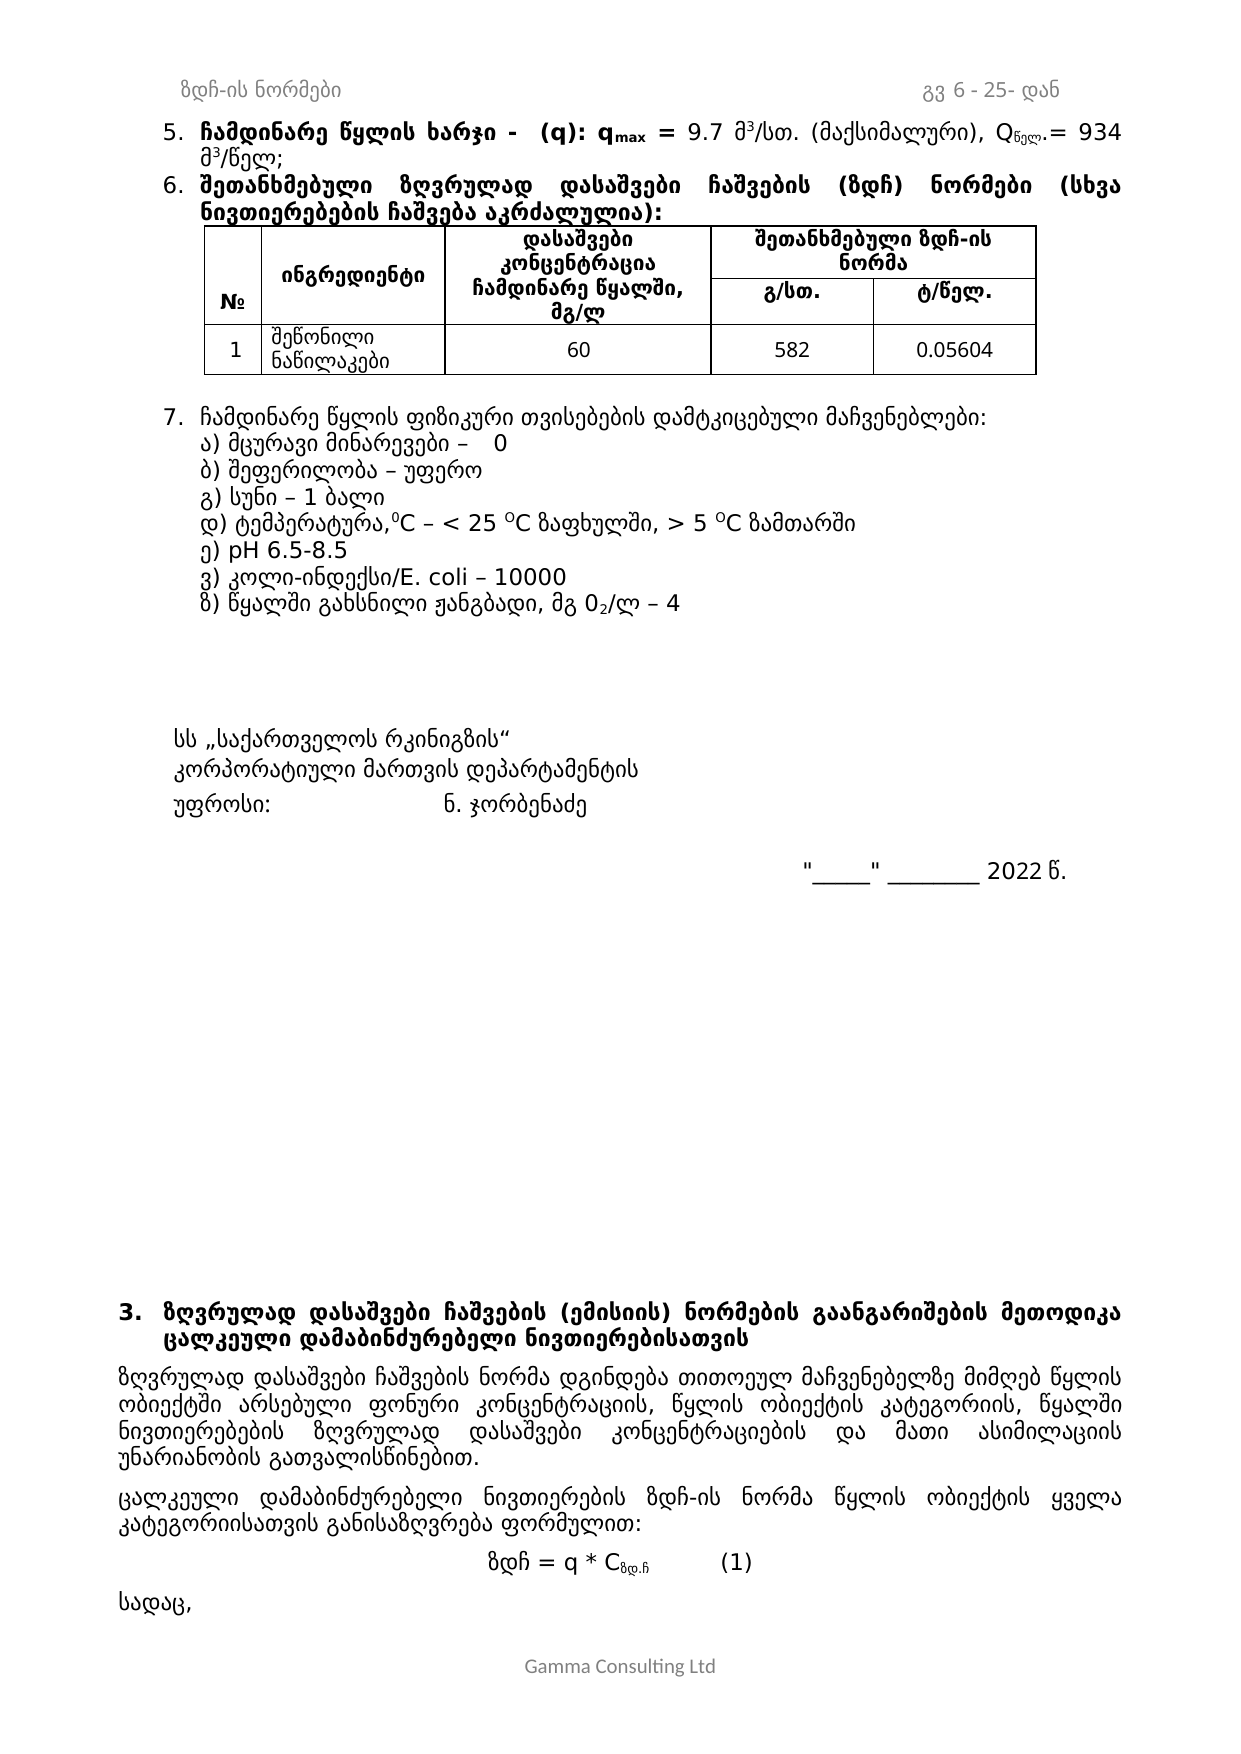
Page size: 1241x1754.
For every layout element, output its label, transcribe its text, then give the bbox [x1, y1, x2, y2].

text ზ) წყალში გახსნილი ჟანგბადი, მგ 02/ლ – 4 [200, 591, 1122, 617]
text ე) pH 6.5-8.5 [200, 537, 1122, 564]
table_cell 0.05604 [874, 325, 1035, 374]
table_header "_____" ________ 2022 წ. [681, 713, 1078, 919]
table_header სს „საქართველოს რკინიგზის“ კორპორატიული მართვის დეპარტამენტის უფროსი: ნ. ჯორბენაძე [162, 713, 681, 919]
table_cell 1 [205, 325, 261, 374]
table_header შეთანხმებული ზდჩ-ის ნორმა [712, 227, 1035, 278]
list ჩამდინარე წყლის ხარჯი - (q): qmax = 9.7 მ3/სთ. (მაქსიმალური), Qწელ.= 934 მ3/წელ; [162, 119, 1122, 172]
text დ) ტემპერატურა,0C – < 25 OC ზაფხულში, > 5 OC ზამთარში [200, 511, 1122, 537]
list შეთანხმებული ზღვრულად დასაშვები ჩაშვების (ზდჩ) ნორმები (სხვა ნივთიერებების ჩაშვება აკრძალულია): [162, 172, 1122, 225]
table_cell ტ/წელ. [874, 279, 1035, 324]
table_cell 60 [446, 325, 710, 374]
text ა) მცურავი მინარევები – 0 [200, 431, 1122, 457]
table_header № [205, 227, 261, 324]
table_header ინგრედიენტი [262, 227, 444, 324]
table_cell გ/სთ. [712, 279, 873, 324]
text ვ) კოლი-ინდექსი/E. coli – 10000 [200, 564, 1122, 591]
text ბ) შეფერილობა – უფერო [200, 457, 1122, 484]
text ცალკეული დამაბინძურებელი ნივთიერების ზდჩ-ის ნორმა წყლის ობიექტის ყველა კატეგორიისათვის განისაზღვრება ფორმულით: [118, 1484, 1122, 1537]
text სადაც, [118, 1589, 1122, 1615]
text ზღვრულად დასაშვები ჩაშვების ნორმა დგინდება თითოეულ მაჩვენებელზე მიმღებ წყლის ობიექტში არსებული ფონური კონცენტრაციის, წყლის ობიექტის კატეგორიის, წყალში ნივთიერებების ზღვრულად დასაშვები კონცენტრაციების და მათი ასიმილაციის უნარიანობის გათვალისწინებით. [118, 1364, 1122, 1471]
table_cell შეწონილი ნაწილაკები [262, 325, 444, 374]
table_header დასაშვები კონცენტრაცია ჩამდინარე წყალში, მგ/ლ [446, 227, 710, 324]
subtitle ზღვრულად დასაშვები ჩაშვების (ემისიის) ნორმების გაანგარიშების მეთოდიკა ცალკეული დამაბინძურებელი ნივთიერებისათვის [118, 1299, 1122, 1352]
text გ) სუნი – 1 ბალი [200, 484, 1122, 511]
list ჩამდინარე წყლის ფიზიკური თვისებების დამტკიცებული მაჩვენებლები: [162, 404, 1122, 431]
text ზდჩ = q * Cზდ.ჩ (1) [118, 1549, 1122, 1576]
table_cell 582 [712, 325, 873, 374]
